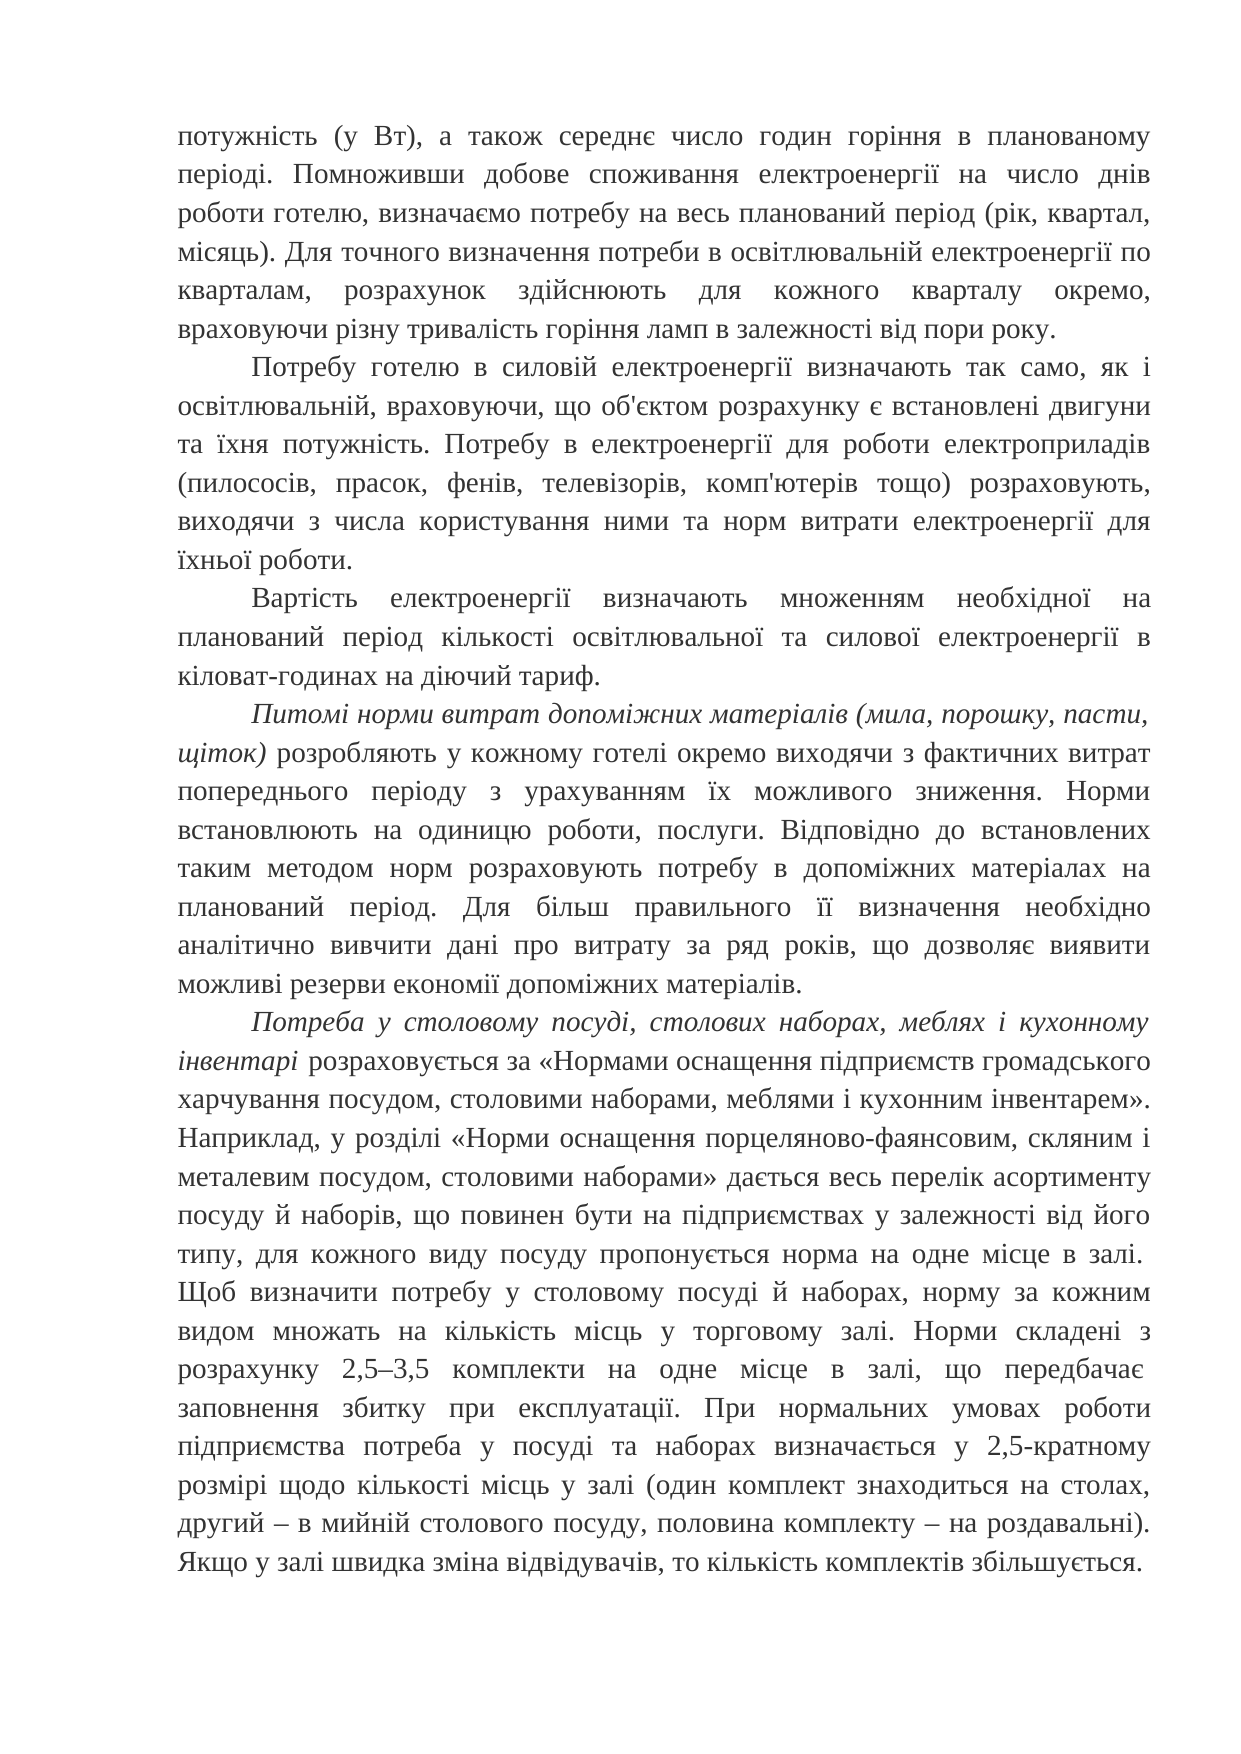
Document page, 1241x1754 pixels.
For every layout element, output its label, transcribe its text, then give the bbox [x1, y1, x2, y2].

text Потребу готелю в силовій електроенергії визначають так само, як і освітлювальній, враховуючи, що об'єктом розрахунку є встановлені двигуни та їхня потужність. Потребу в електроенергії для роботи електроприладів (пилососів, прасок, фенів, телевізорів, комп'ютерів тощо) розраховують, виходячи з числа користування ними та норм витрати електроенергії для їхньої роботи. [177, 349, 1152, 576]
text Потреба у столовому посуді, столових наборах, меблях і кухонному інвентарі розраховується за «Нормами оснащення підприємств громадського харчування посудом, столовими наборами, меблями і кухонним інвентарем». Наприклад, у розділі «Норми оснащення порцеляново-фаянсовим, скляним і металевим посудом, столовими наборами» дається весь перелік асортименту посуду й наборів, що повинен бути на підприємствах у залежності від його типу, для кожного виду посуду пропонується норма на одне місце в залі. Щоб визначити потребу у столовому посуді й наборах, норму за кожним видом множать на кількість місць у торговому залі. Норми складені з розрахунку 2,5–3,5 комплекти на одне місце в залі, що передбачає заповнення збитку при експлуатації. При нормальних умовах роботи підприємства потреба у посуді та наборах визначається у 2,5-кратному розмірі щодо кількості місць у залі (один комплект знаходиться на столах, другий – в мийній столового посуду, половина комплекту – на роздавальні). Якщо у залі швидка зміна відвідувачів, то кількість комплектів збільшується. [177, 1004, 1152, 1578]
text Вартість електроенергії визначають множенням необхідної на планований період кількості освітлювальної та силової електроенергії в кіловат-годинах на діючий тариф. [177, 581, 1152, 691]
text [177, 118, 1152, 344]
text Питомі норми витрат допоміжних матеріалів (мила, порошку, пасти, щіток) розробляють у кожному готелі окремо виходячи з фактичних витрат попереднього періоду з урахуванням їх можливого зниження. Норми встановлюють на одиницю роботи, послуги. Відповідно до встановлених таким методом норм розраховують потребу в допоміжних матеріалах на планований період. Для більш правильного її визначення необхідно аналітично вивчити дані про витрату за ряд років, що дозволяє виявити можливі резерви економії допоміжних матеріалів. [177, 696, 1152, 999]
